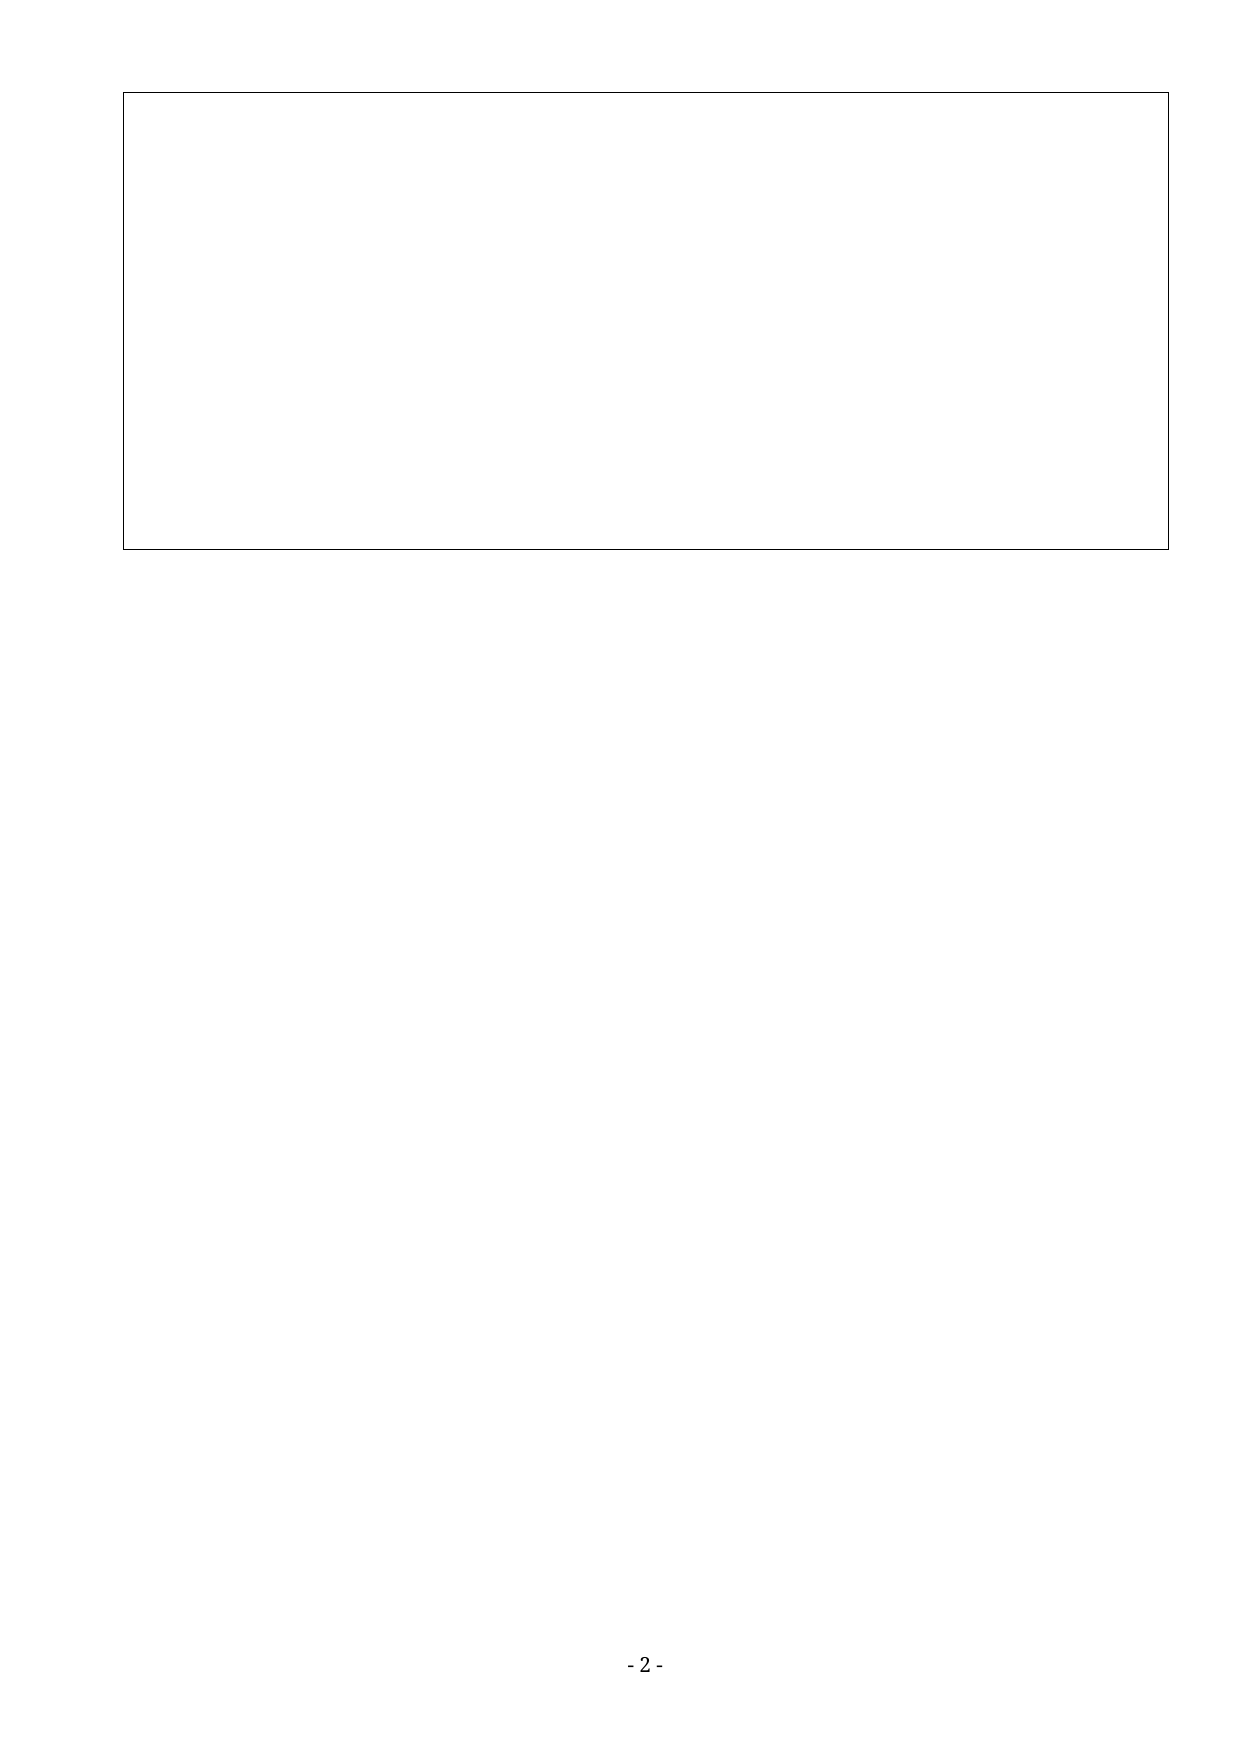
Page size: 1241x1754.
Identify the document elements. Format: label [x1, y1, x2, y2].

table_header [124, 93, 1168, 549]
